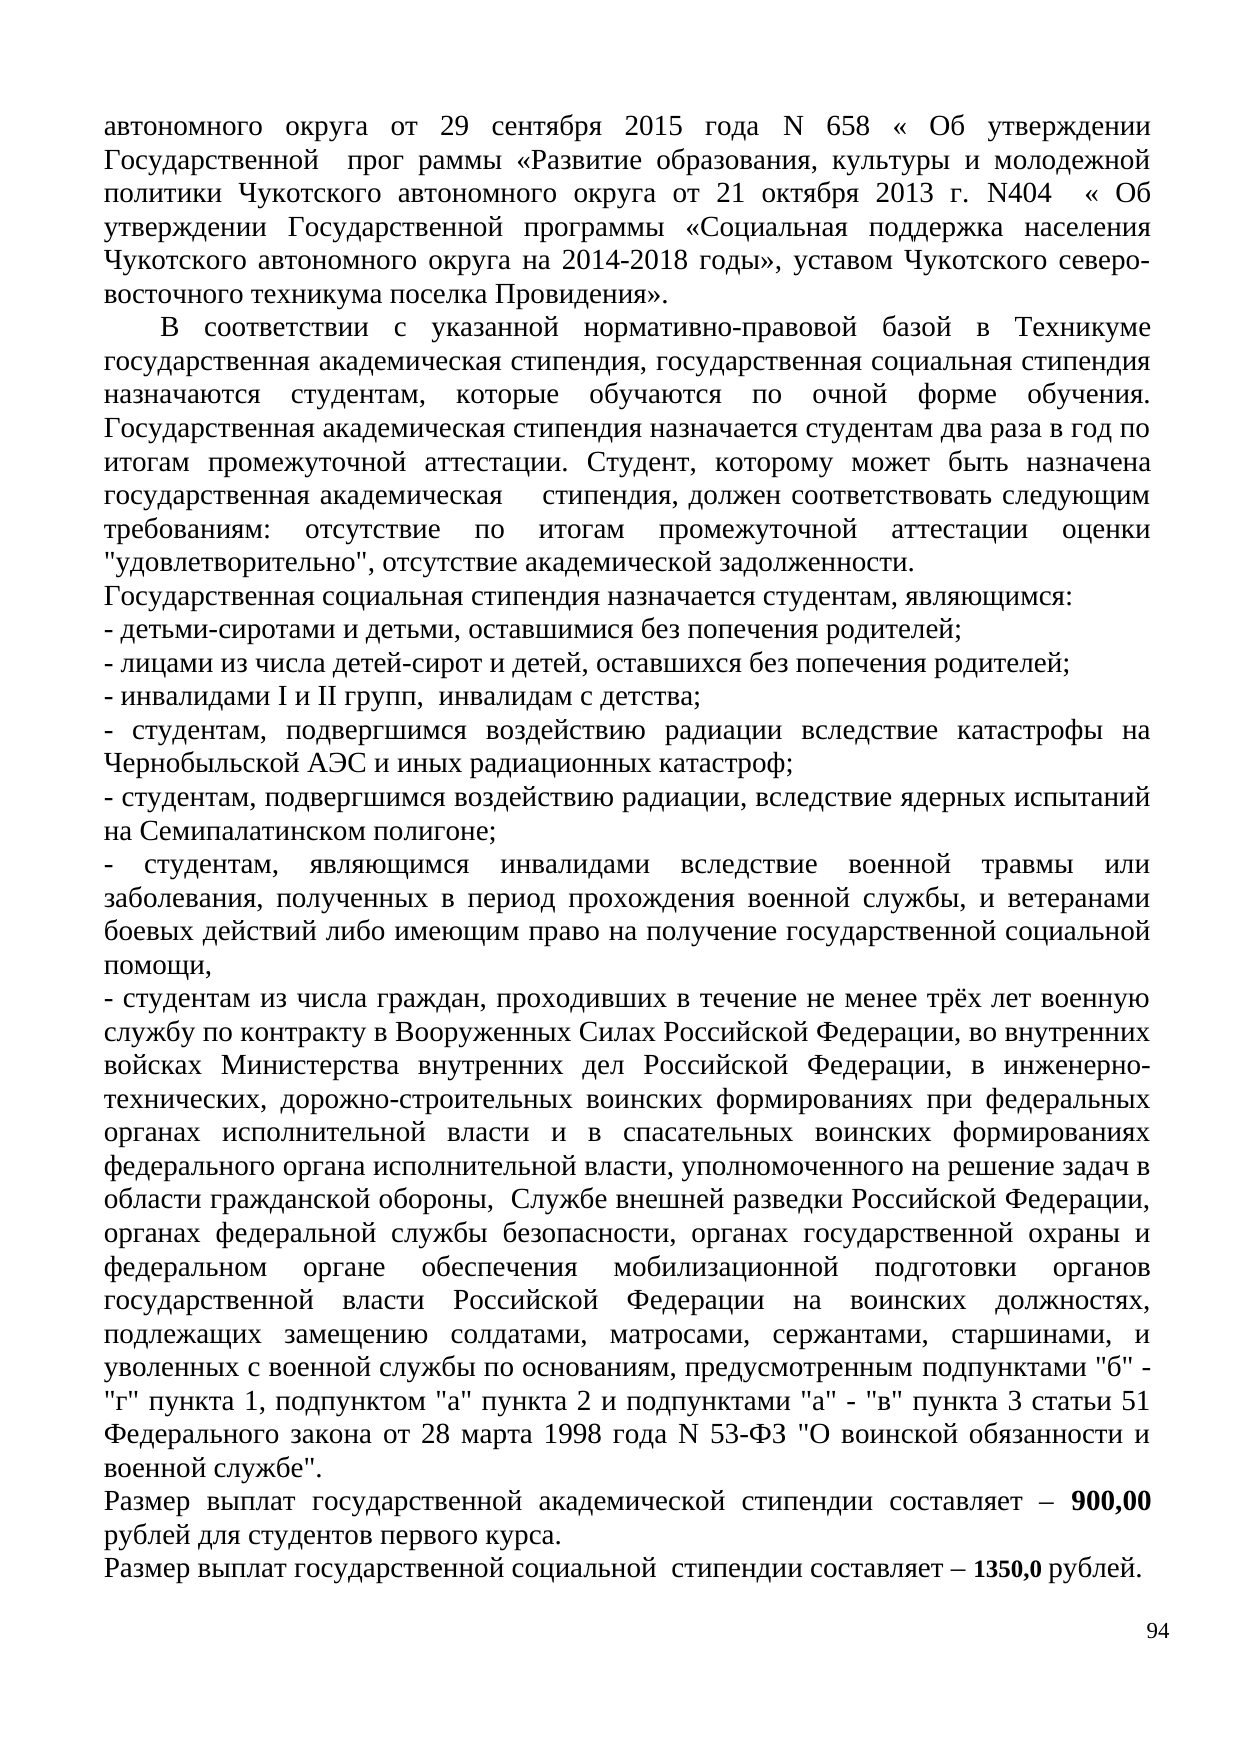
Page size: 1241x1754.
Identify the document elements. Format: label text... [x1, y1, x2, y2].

text - лицами из числа детей-сирот и детей, оставшихся без попечения родителей; [103, 645, 1151, 678]
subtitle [103, 108, 1151, 309]
text - студентам, являющимся инвалидами вследствие военной травмы или заболевания, полученных в период прохождения военной службы, и ветеранами боевых действий либо имеющим право на получение государственной социальной помощи, [103, 846, 1151, 980]
text - инвалидами I и II групп, инвалидам с детства; [103, 678, 1151, 712]
text - студентам, подвергшимся воздействию радиации вследствие катастрофы на Чернобыльской АЭС и иных радиационных катастроф; [103, 712, 1151, 779]
subtitle В соответствии с указанной нормативно-правовой базой в Техникуме государственная академическая стипендия, государственная социальная стипендия назначаются студентам, которые обучаются по очной форме обучения. Государственная академическая стипендия назначается студентам два раза в год по итогам промежуточной аттестации. Студент, которому может быть назначена государственная академическая стипендия, должен соответствовать следующим требованиям: отсутствие по итогам промежуточной аттестации оценки "удовлетворительно", отсутствие академической задолженности. [103, 309, 1151, 578]
text - студентам из числа граждан, проходивших в течение не менее трёх лет военную службу по контракту в Вооруженных Силах Российской Федерации, во внутренних войсках Министерства внутренних дел Российской Федерации, в инженерно-технических, дорожно-строительных воинских формированиях при федеральных органах исполнительной власти и в спасательных воинских формированиях федерального органа исполнительной власти, уполномоченного на решение задач в области гражданской обороны, Службе внешней разведки Российской Федерации, органах федеральной службы безопасности, органах государственной охраны и федеральном органе обеспечения мобилизационной подготовки органов государственной власти Российской Федерации на воинских должностях, подлежащих замещению солдатами, матросами, сержантами, старшинами, и уволенных с военной службы по основаниям, предусмотренным подпунктами "б" - "г" пункта 1, подпунктом "а" пункта 2 и подпунктами "а" - "в" пункта 3 статьи 51 Федерального закона от 28 марта 1998 года N 53-ФЗ "О воинской обязанности и военной службе". [103, 980, 1151, 1483]
text Размер выплат государственной академической стипендии составляет – 900,00 рублей для студентов первого курса. [103, 1483, 1151, 1551]
text Размер выплат государственной социальной стипендии составляет – 1350,0 рублей. [103, 1551, 1151, 1584]
text - студентам, подвергшимся воздействию радиации, вследствие ядерных испытаний на Семипалатинском полигоне; [103, 779, 1151, 846]
subtitle Государственная социальная стипендия назначается студентам, являющимся: [103, 578, 1151, 611]
text - детьми-сиротами и детьми, оставшимися без попечения родителей; [103, 611, 1151, 645]
